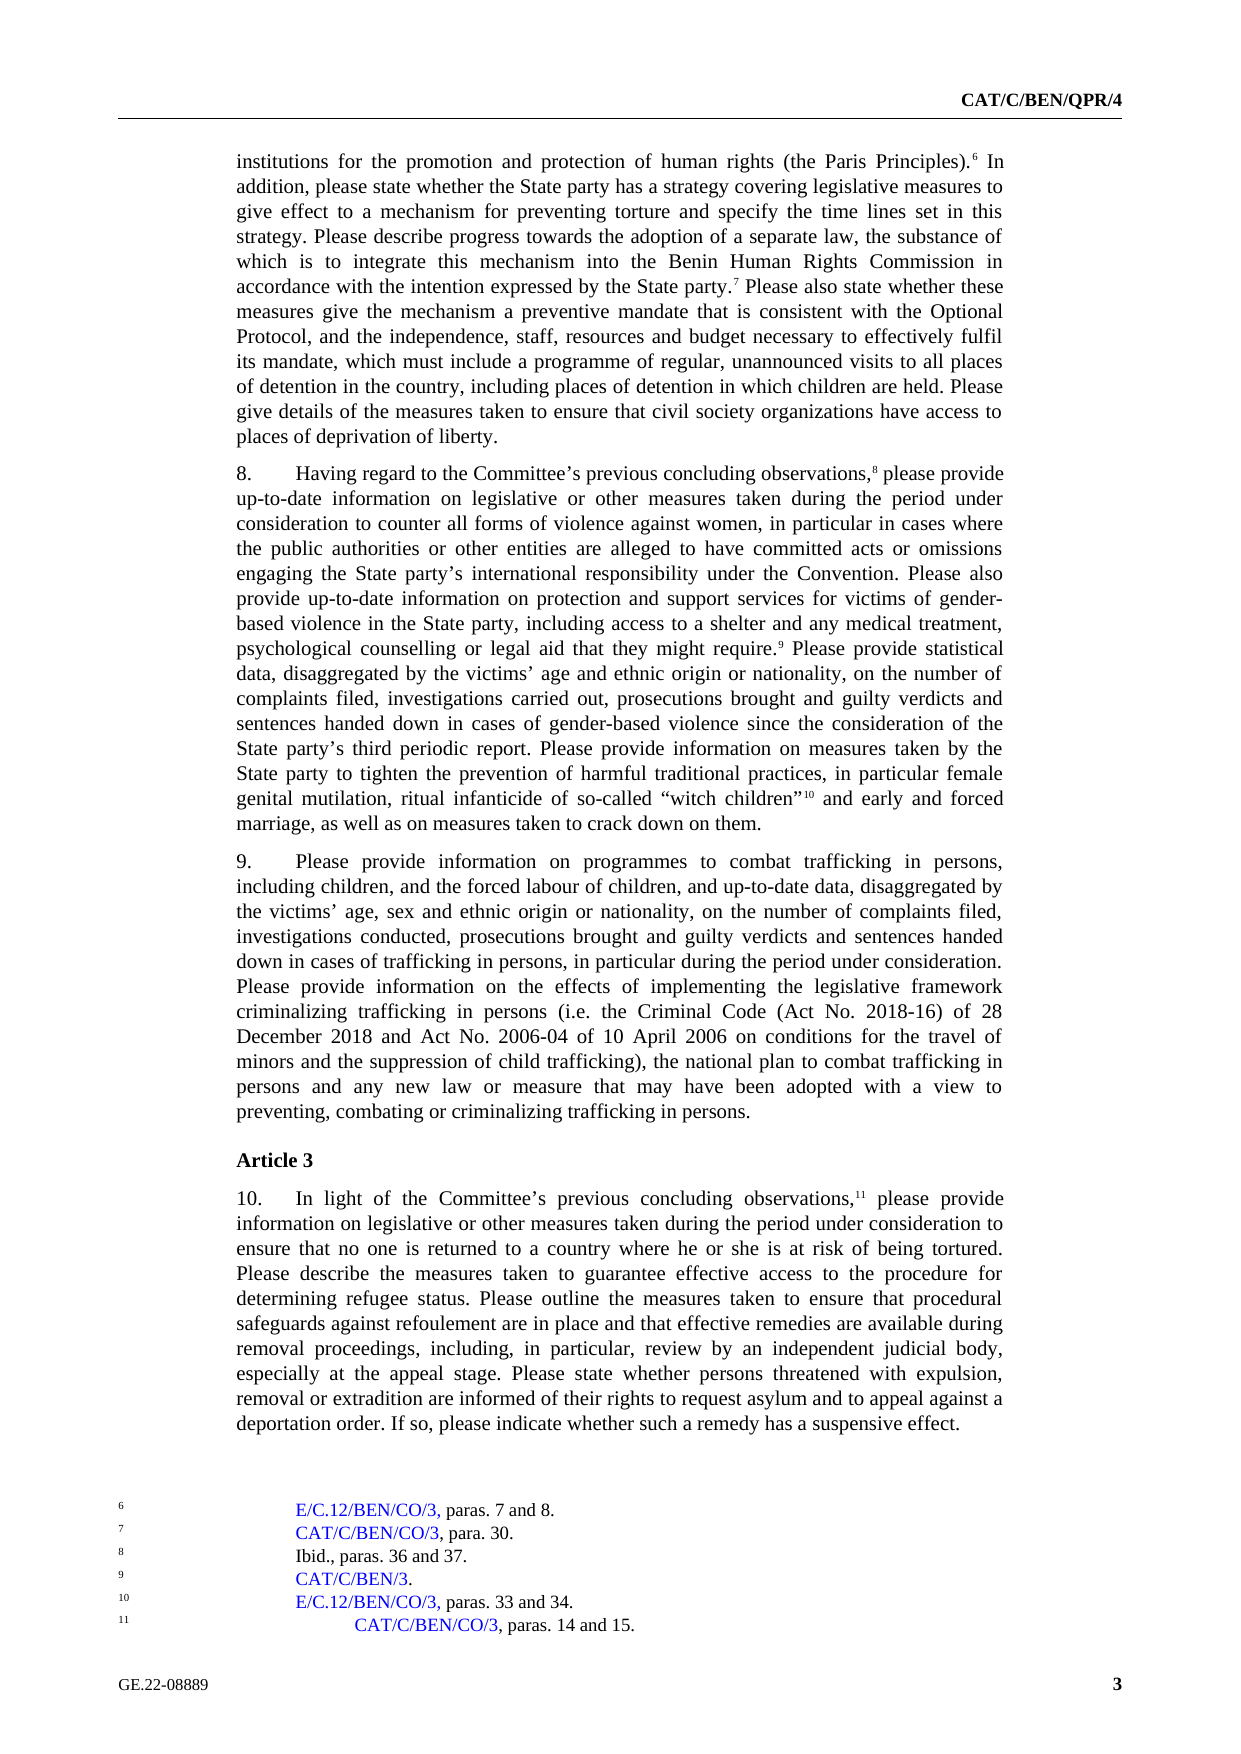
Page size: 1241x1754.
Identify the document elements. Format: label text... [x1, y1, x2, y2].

text Article 3 [118, 1148, 1004, 1173]
text 10. In light of the Committee’s previous concluding observations, please provide information on legislative or other measures taken during the period under consideration to ensure that no one is returned to a country where he or she is at risk of being tortured. Please describe the measures taken to guarantee effective access to the procedure for determining refugee status. Please outline the measures taken to ensure that procedural safeguards against refoulement are in place and that effective remedies are available during removal proceedings, including, in particular, review by an independent judicial body, especially at the appeal stage. Please state whether persons threatened with expulsion, removal or extradition are informed of their rights to request asylum and to appeal against a deportation order. If so, please indicate whether such a remedy has a suspensive effect. [236, 1185, 1004, 1435]
text 9. Please provide information on programmes to combat trafficking in persons, including children, and the forced labour of children, and up-to-date data, disaggregated by the victims’ age, sex and ethnic origin or nationality, on the number of complaints filed, investigations conducted, prosecutions brought and guilty verdicts and sentences handed down in cases of trafficking in persons, in particular during the period under consideration. Please provide information on the effects of implementing the legislative framework criminalizing trafficking in persons (i.e. the Criminal Code (Act No. 2018-16) of 28 December 2018 and Act No. 2006-04 of 10 April 2006 on conditions for the travel of minors and the suppression of child trafficking), the national plan to combat trafficking in persons and any new law or measure that may have been adopted with a view to preventing, combating or criminalizing trafficking in persons. [236, 848, 1004, 1123]
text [236, 148, 1004, 448]
text 8. Having regard to the Committee’s previous concluding observations, please provide up-to-date information on legislative or other measures taken during the period under consideration to counter all forms of violence against women, in particular in cases where the public authorities or other entities are alleged to have committed acts or omissions engaging the State party’s international responsibility under the Convention. Please also provide up-to-date information on protection and support services for victims of gender-based violence in the State party, including access to a shelter and any medical treatment, psychological counselling or legal aid that they might require. Please provide statistical data, disaggregated by the victims’ age and ethnic origin or nationality, on the number of complaints filed, investigations carried out, prosecutions brought and guilty verdicts and sentences handed down in cases of gender-based violence since the consideration of the State party’s third periodic report. Please provide information on measures taken by the State party to tighten the prevention of harmful traditional practices, in particular female genital mutilation, ritual infanticide of so-called “witch children” and early and forced marriage, as well as on measures taken to crack down on them. [236, 460, 1004, 835]
